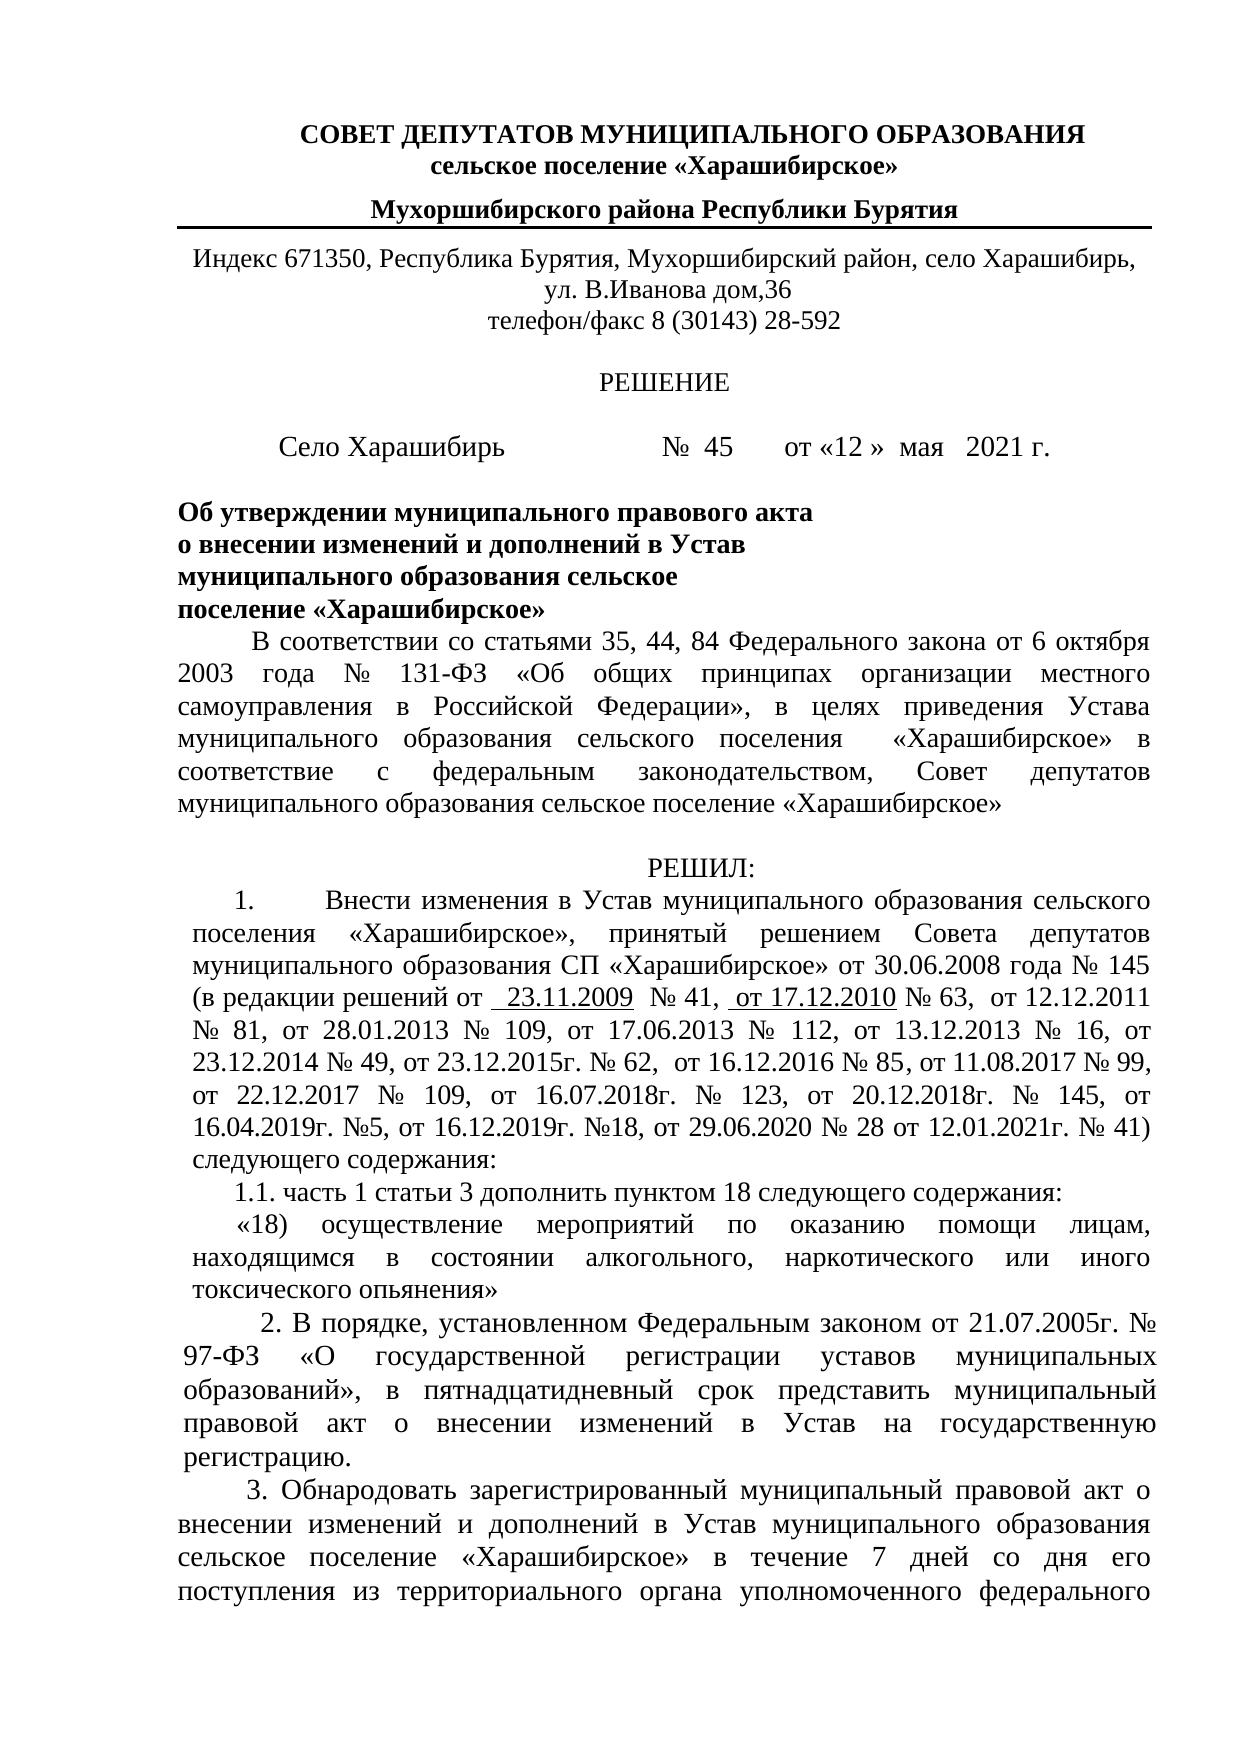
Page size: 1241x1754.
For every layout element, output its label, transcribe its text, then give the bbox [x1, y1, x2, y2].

text РЕШЕНИЕ [177, 366, 1152, 397]
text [177, 1472, 1152, 1607]
list Внести изменения в Устав муниципального образования сельского поселения «Харашибирское», принятый решением Совета депутатов муниципального образования СП «Харашибирское» от 30.06.2008 года № 145 (в редакции решений от 23.11.2009 № 41, от 17.12.2010 № 63, от 12.12.2011 № 81, от 28.01.2013 № 109, от 17.06.2013 № 112, от 13.12.2013 № 16, от 23.12.2014 № 49, от 23.12.2015г. № 62, от 16.12.2016 № 85, от 11.08.2017 № 99, от 22.12.2017 № 109, от 16.07.2018г. № 123, от 20.12.2018г. № 145, от 16.04.2019г. №5, от 16.12.2019г. №18, от 29.06.2020 № 28 от 12.01.2021г. № 41) следующего содержания: [192, 883, 1152, 1175]
text 1.1. часть 1 статьи 3 дополнить пунктом 18 следующего содержания: [177, 1175, 1152, 1207]
text муниципального образования сельское [177, 559, 1152, 592]
text Индекс 671350, Республика Бурятия, Мухоршибирский район, село Харашибирь, [177, 242, 1152, 273]
text РЕШИЛ: [177, 851, 1152, 883]
text сельское поселение «Харашибирское» [177, 149, 1152, 180]
text поселение «Харашибирское» [177, 592, 1152, 624]
text телефон/факс 8 (30143) 28-592 [177, 304, 1152, 335]
text «18) осуществление мероприятий по оказанию помощи лицам, находящимся в состоянии алкогольного, наркотического или иного токсического опьянения» [192, 1207, 1152, 1304]
text СОВЕТ ДЕПУТАТОВ МУНИЦИПАЛЬНОГО ОБРАЗОВАНИЯ [177, 118, 1152, 149]
text В соответствии со статьями 35, 44, 84 Федерального закона от 6 октября 2003 года № 131-ФЗ «Об общих принципах организации местного самоуправления в Российской Федерации», в целях приведения Устава муниципального образования сельского поселения «Харашибирское» в соответствие с федеральным законодательством, Совет депутатов муниципального образования сельское поселение «Харашибирское» [177, 624, 1152, 818]
text Об утверждении муниципального правового акта [177, 494, 1152, 527]
text о внесении изменений и дополнений в Устав [177, 527, 1152, 559]
text Село Харашибирь № 45 от «12 » мая 2021 г. [177, 429, 1152, 462]
text Мухоршибирского района Республики Бурятия [177, 193, 1152, 226]
text ул. В.Иванова дом,36 [177, 273, 1152, 304]
text 2. В порядке, установленном Федеральным законом от 21.07.2005г. № 97-ФЗ «О государственной регистрации уставов муниципальных образований», в пятнадцатидневный срок представить муниципальный правовой акт о внесении изменений в Устав на государственную регистрацию. [183, 1305, 1158, 1472]
